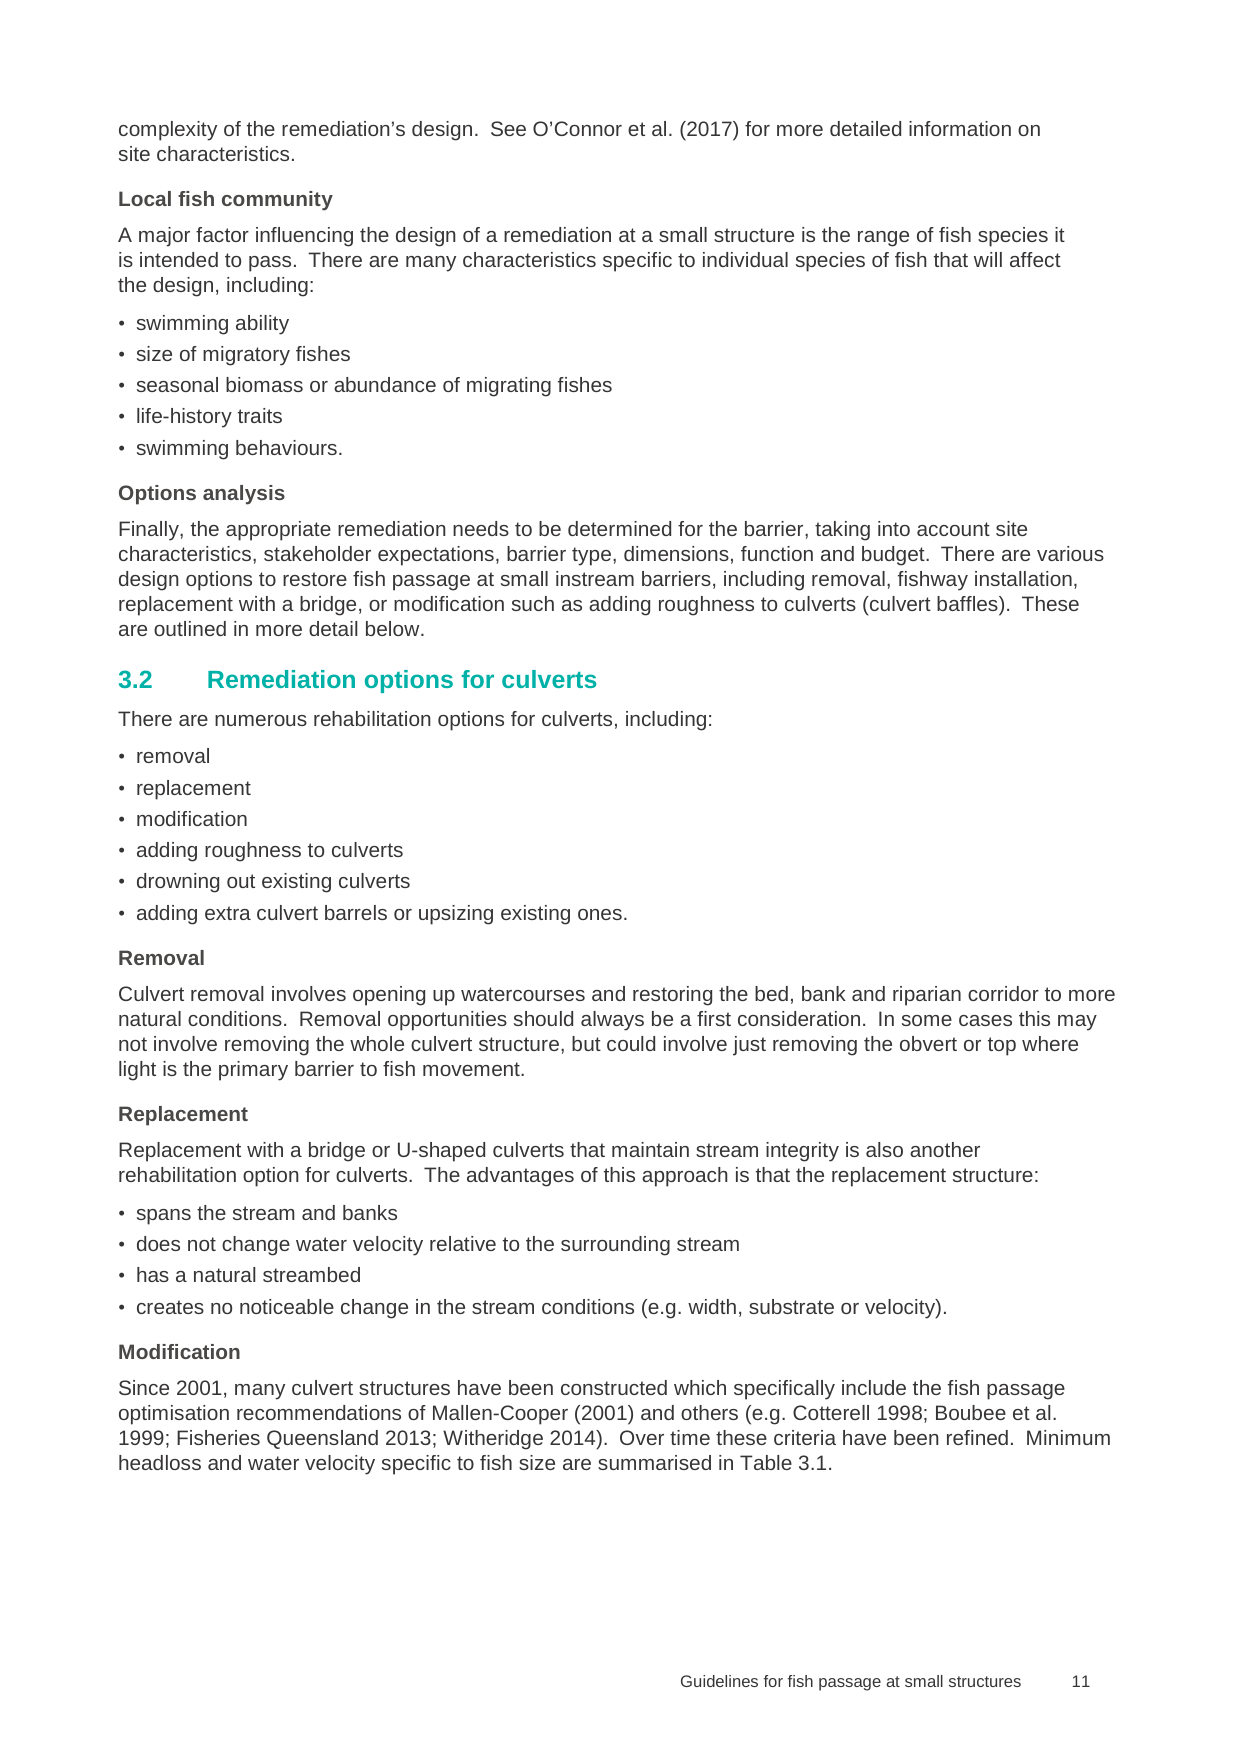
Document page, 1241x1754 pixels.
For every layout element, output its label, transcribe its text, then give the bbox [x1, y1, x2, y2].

text complexity of the remediation’s design. See O’Connor et al. (2017) for more detailed information on site characteristics. [118, 117, 1075, 166]
text Replacement with a bridge or U-shaped culverts that maintain stream integrity is also another rehabilitation option for culverts. The advantages of this approach is that the replacement structure: [118, 1138, 1101, 1187]
list drowning out existing culverts [118, 869, 1130, 893]
text Guidelines for fish passage at small structures 11 [680, 1672, 1130, 1691]
list adding roughness to culverts [118, 838, 1130, 862]
text There are numerous rehabilitation options for culverts, including: [118, 706, 1130, 730]
list creates no noticeable change in the stream conditions (e.g. width, substrate or velocity). [118, 1294, 1130, 1319]
text Modification [118, 1340, 1130, 1364]
list swimming behaviours. [118, 436, 1130, 460]
list life-history traits [118, 404, 1130, 428]
list swimming ability [118, 310, 1130, 334]
list seasonal biomass or abundance of migrating fishes [118, 373, 1130, 397]
list spans the stream and banks [118, 1200, 1130, 1224]
list does not change water velocity relative to the surrounding stream [118, 1232, 1130, 1256]
list Remediation options for culverts [118, 666, 1130, 694]
text Local fish community [118, 187, 1130, 211]
text Since 2001, many culvert structures have been constructed which specifically include the fish passage optimisation recommendations of Mallen-Cooper (2001) and others (e.g. Cotterell 1998; Boubee et al. 1999; Fisheries Queensland 2013; Witheridge 2014). Over time these criteria have been refined. Minimum headloss and water velocity specific to fish size are summarised in Table 3.1. [118, 1376, 1112, 1474]
list size of migratory fishes [118, 342, 1130, 366]
text A major factor influencing the design of a remediation at a small structure is the range of fish species it is intended to pass. There are many characteristics specific to individual species of fish that will affect the design, including: [118, 223, 1081, 297]
text Culvert removal involves opening up watercourses and restoring the bed, bank and riparian corridor to more natural conditions. Removal opportunities should always be a first consideration. In some cases this may not involve removing the whole culvert structure, but could involve just removing the obvert or top where light is the primary barrier to fish movement. [118, 982, 1119, 1081]
text Replacement [118, 1102, 1130, 1126]
list modification [118, 807, 1130, 831]
list removal [118, 744, 1130, 768]
list replacement [118, 775, 1130, 799]
text Finally, the appropriate remediation needs to be determined for the barrier, taking into account site characteristics, stakeholder expectations, barrier type, dimensions, function and budget. There are various design options to restore fish passage at small instream barriers, including removal, fishway installation, replacement with a bridge, or modification such as adding roughness to culverts (culvert baffles). These are outlined in more detail below. [118, 517, 1113, 641]
text Options analysis [118, 481, 1130, 505]
text Removal [118, 946, 1130, 970]
list has a natural streambed [118, 1263, 1130, 1287]
list adding extra culvert barrels or upsizing existing ones. [118, 901, 1130, 925]
